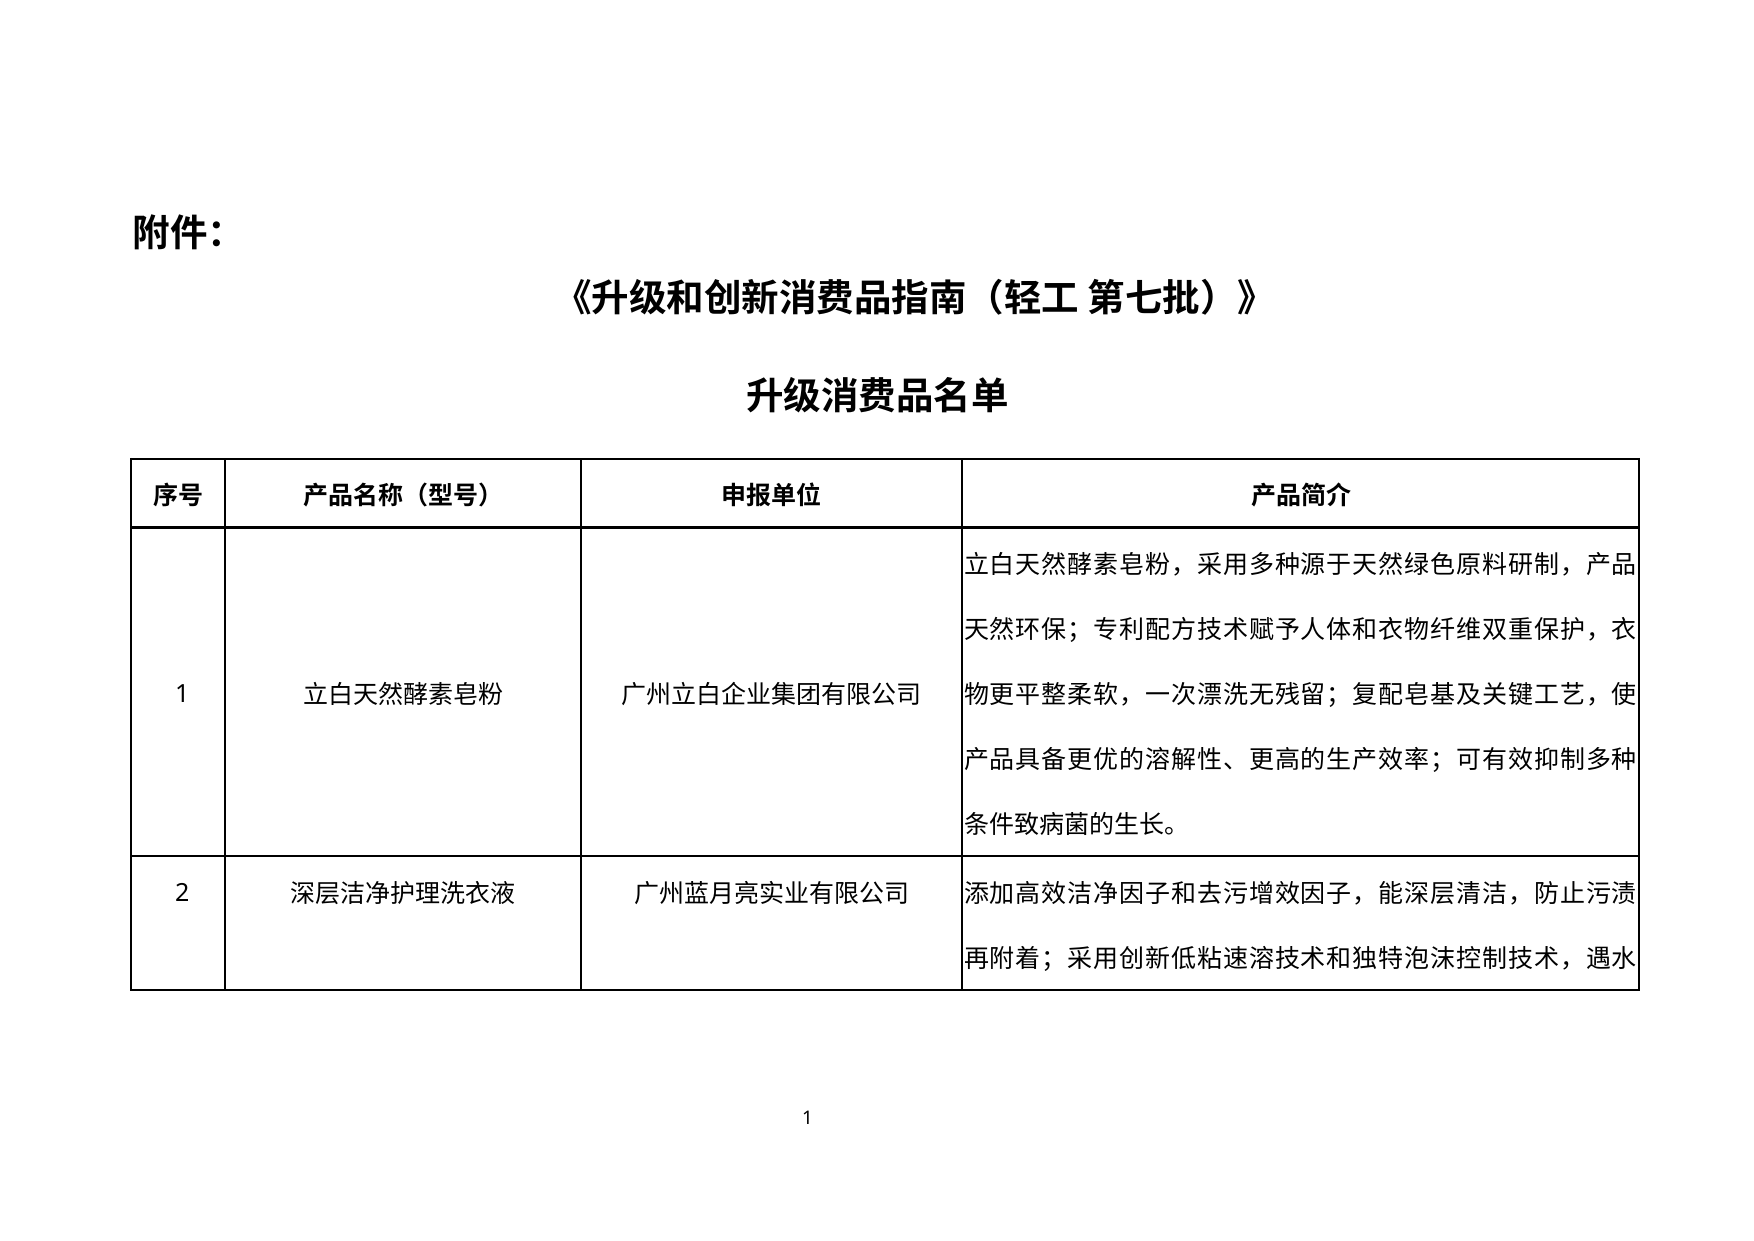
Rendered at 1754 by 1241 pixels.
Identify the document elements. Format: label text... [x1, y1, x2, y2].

table_cell 立白天然酵素皂粉，采用多种源于天然绿色原料研制，产品天然环保；专利配方技术赋予人体和衣物纤维双重保护，衣物更平整柔软，一次漂洗无残留；复配皂基及关键工艺，使产品具备更优的溶解性、更高的生产效率；可有效抑制多种条件致病菌的生长。 [963, 529, 1638, 855]
table_cell 立白天然酵素皂粉 [226, 529, 580, 855]
text 升级消费品名单 [132, 360, 1622, 425]
table_header 产品简介 [963, 460, 1638, 526]
table_header 产品名称（型号） [226, 460, 580, 526]
table_header 申报单位 [582, 460, 961, 526]
table_cell 深层洁净护理洗衣液 [226, 857, 580, 989]
text 《升级和创新消费品指南（轻工 第七批）》 [132, 263, 1622, 328]
table_cell [132, 529, 224, 855]
table_cell 广州蓝月亮实业有限公司 [582, 857, 961, 989]
table_header 序号 [132, 460, 224, 526]
table_cell [132, 857, 224, 989]
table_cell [963, 857, 1638, 989]
text 附件： [132, 198, 1622, 263]
table_cell 广州立白企业集团有限公司 [582, 529, 961, 855]
